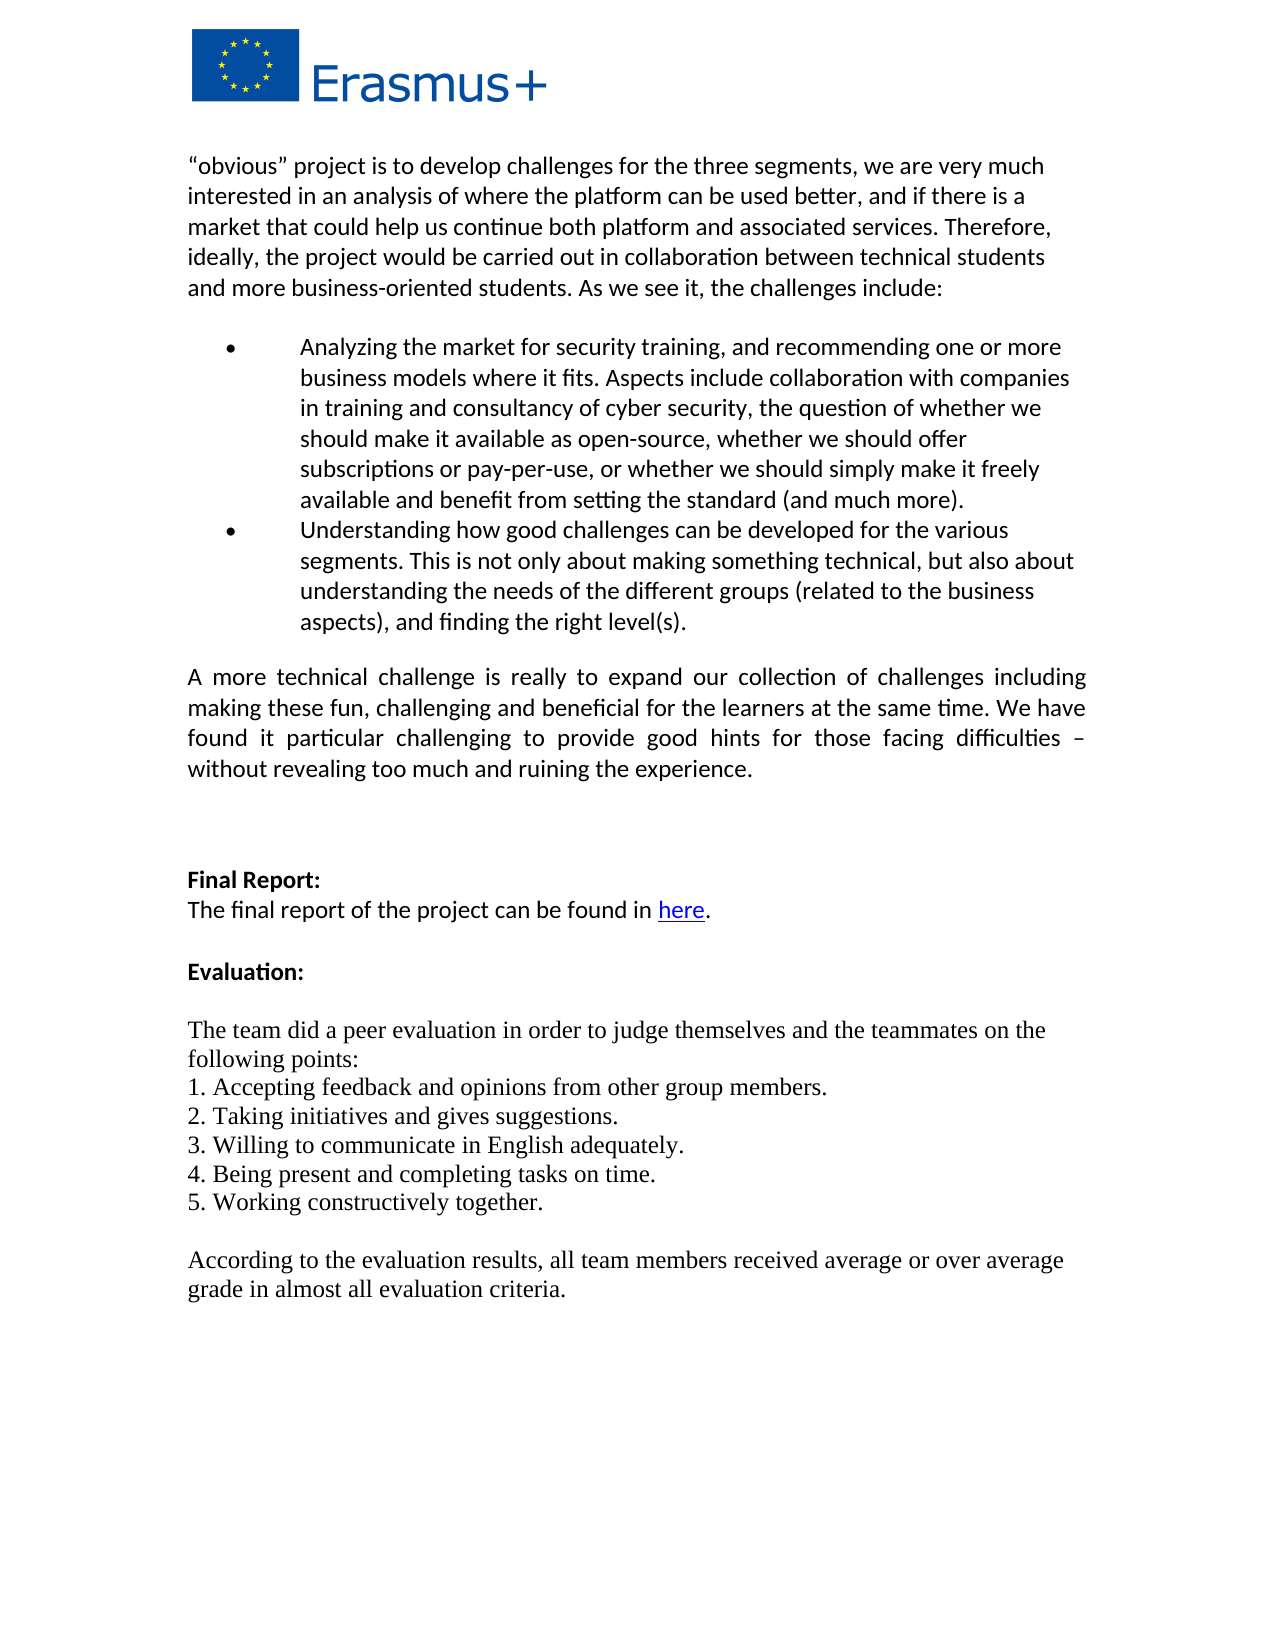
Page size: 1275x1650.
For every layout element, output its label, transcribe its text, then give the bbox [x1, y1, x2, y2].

text 1. Accepting feedback and opinions from other group members. [187, 1072, 1087, 1101]
text Evaluation: [187, 956, 1087, 986]
text 2. Taking initiatives and gives suggestions. [187, 1101, 1087, 1130]
text Final Report: [187, 864, 1087, 895]
text The final report of the project can be found in here. [187, 895, 1087, 925]
list Analyzing the market for security training, and recommending one or more business models where it fits. Aspects include collaboration with companies in training and consultancy of cyber security, the question of whether we should make it available as open-source, whether we should offer subscriptions or pay-per-use, or whether we should simply make it freely available and benefit from setting the standard (and much more). [225, 331, 1087, 514]
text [187, 150, 1087, 303]
text 3. Willing to communicate in English adequately. [187, 1130, 1087, 1159]
text According to the evaluation results, all team members received average or over average grade in almost all evaluation criteria. [187, 1245, 1087, 1302]
text The team did a peer evaluation in order to judge themselves and the teammates on the following points: [187, 1015, 1087, 1072]
text 4. Being present and completing tasks on time. [187, 1159, 1087, 1187]
text 5. Working constructively together. [187, 1187, 1087, 1216]
list Understanding how good challenges can be developed for the various segments. This is not only about making something technical, but also about understanding the needs of the different groups (related to the business aspects), and finding the right level(s). [225, 514, 1087, 637]
text A more technical challenge is really to expand our collection of challenges including making these fun, challenging and beneficial for the learners at the same time. We have found it particular challenging to provide good hints for those facing difficulties – without revealing too much and ruining the experience. [187, 662, 1087, 784]
picture [187, 23, 549, 107]
